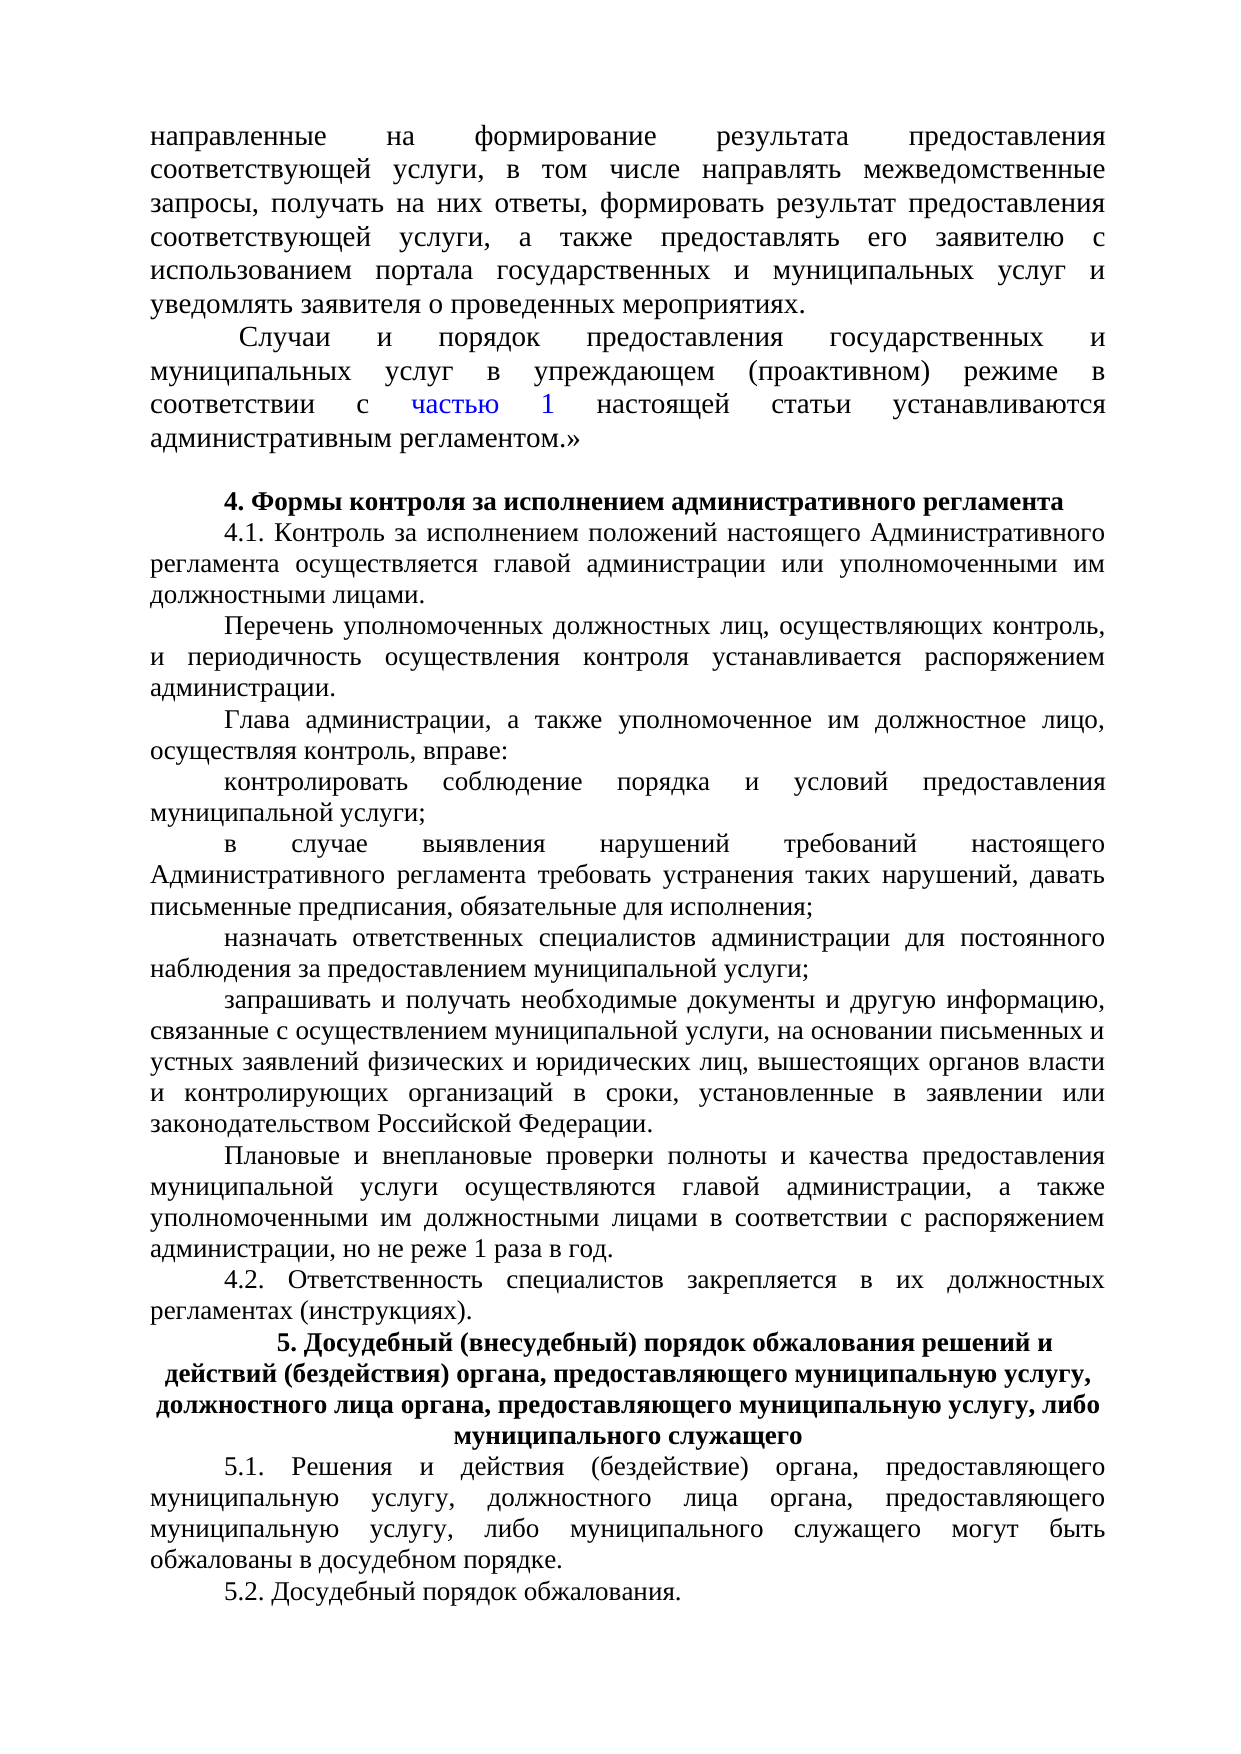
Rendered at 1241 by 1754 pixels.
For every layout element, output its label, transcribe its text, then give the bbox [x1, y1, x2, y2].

text 4. Формы контроля за исполнением административного регламента [224, 485, 1106, 516]
text Плановые и внеплановые проверки полноты и качества предоставления муниципальной услуги осуществляются главой администрации, а также уполномоченными им должностными лицами в соответствии с распоряжением администрации, но не реже 1 раза в год. [150, 1139, 1106, 1263]
text 5.1. Решения и действия (бездействие) органа, предоставляющего муниципальную услугу, должностного лица органа, предоставляющего муниципальную услугу, либо муниципального служащего могут быть обжалованы в досудебном порядке. [150, 1450, 1106, 1575]
text Случаи и порядок предоставления государственных и муниципальных услуг в упреждающем (проактивном) режиме в соответствии с частью 1 настоящей статьи устанавливаются административным регламентом.» [150, 319, 1106, 453]
text 5. Досудебный (внесудебный) порядок обжалования решений и действий (бездействия) органа, предоставляющего муниципальную услугу, должностного лица органа, предоставляющего муниципальную услугу, либо муниципального служащего [150, 1326, 1106, 1450]
text 4.2. Ответственность специалистов закрепляется в их должностных регламентах (инструкциях). [150, 1263, 1106, 1326]
text Перечень уполномоченных должностных лиц, осуществляющих контроль, и периодичность осуществления контроля устанавливается распоряжением администрации. [150, 609, 1106, 703]
text назначать ответственных специалистов администрации для постоянного наблюдения за предоставлением муниципальной услуги; [150, 921, 1106, 983]
text запрашивать и получать необходимые документы и другую информацию, связанные с осуществлением муниципальной услуги, на основании письменных и устных заявлений физических и юридических лиц, вышестоящих органов власти и контролирующих организаций в сроки, установленные в заявлении или законодательством Российской Федерации. [150, 983, 1106, 1139]
text 5.2. Досудебный порядок обжалования. [150, 1575, 1106, 1606]
text в случае выявления нарушений требований настоящего Административного регламента требовать устранения таких нарушений, давать письменные предписания, обязательные для исполнения; [150, 827, 1106, 921]
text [150, 118, 1106, 319]
text контролировать соблюдение порядка и условий предоставления муниципальной услуги; [150, 765, 1106, 827]
text Глава администрации, а также уполномоченное им должностное лицо, осуществляя контроль, вправе: [150, 703, 1106, 765]
text 4.1. Контроль за исполнением положений настоящего Административного регламента осуществляется главой администрации или уполномоченными им должностными лицами. [150, 516, 1106, 609]
